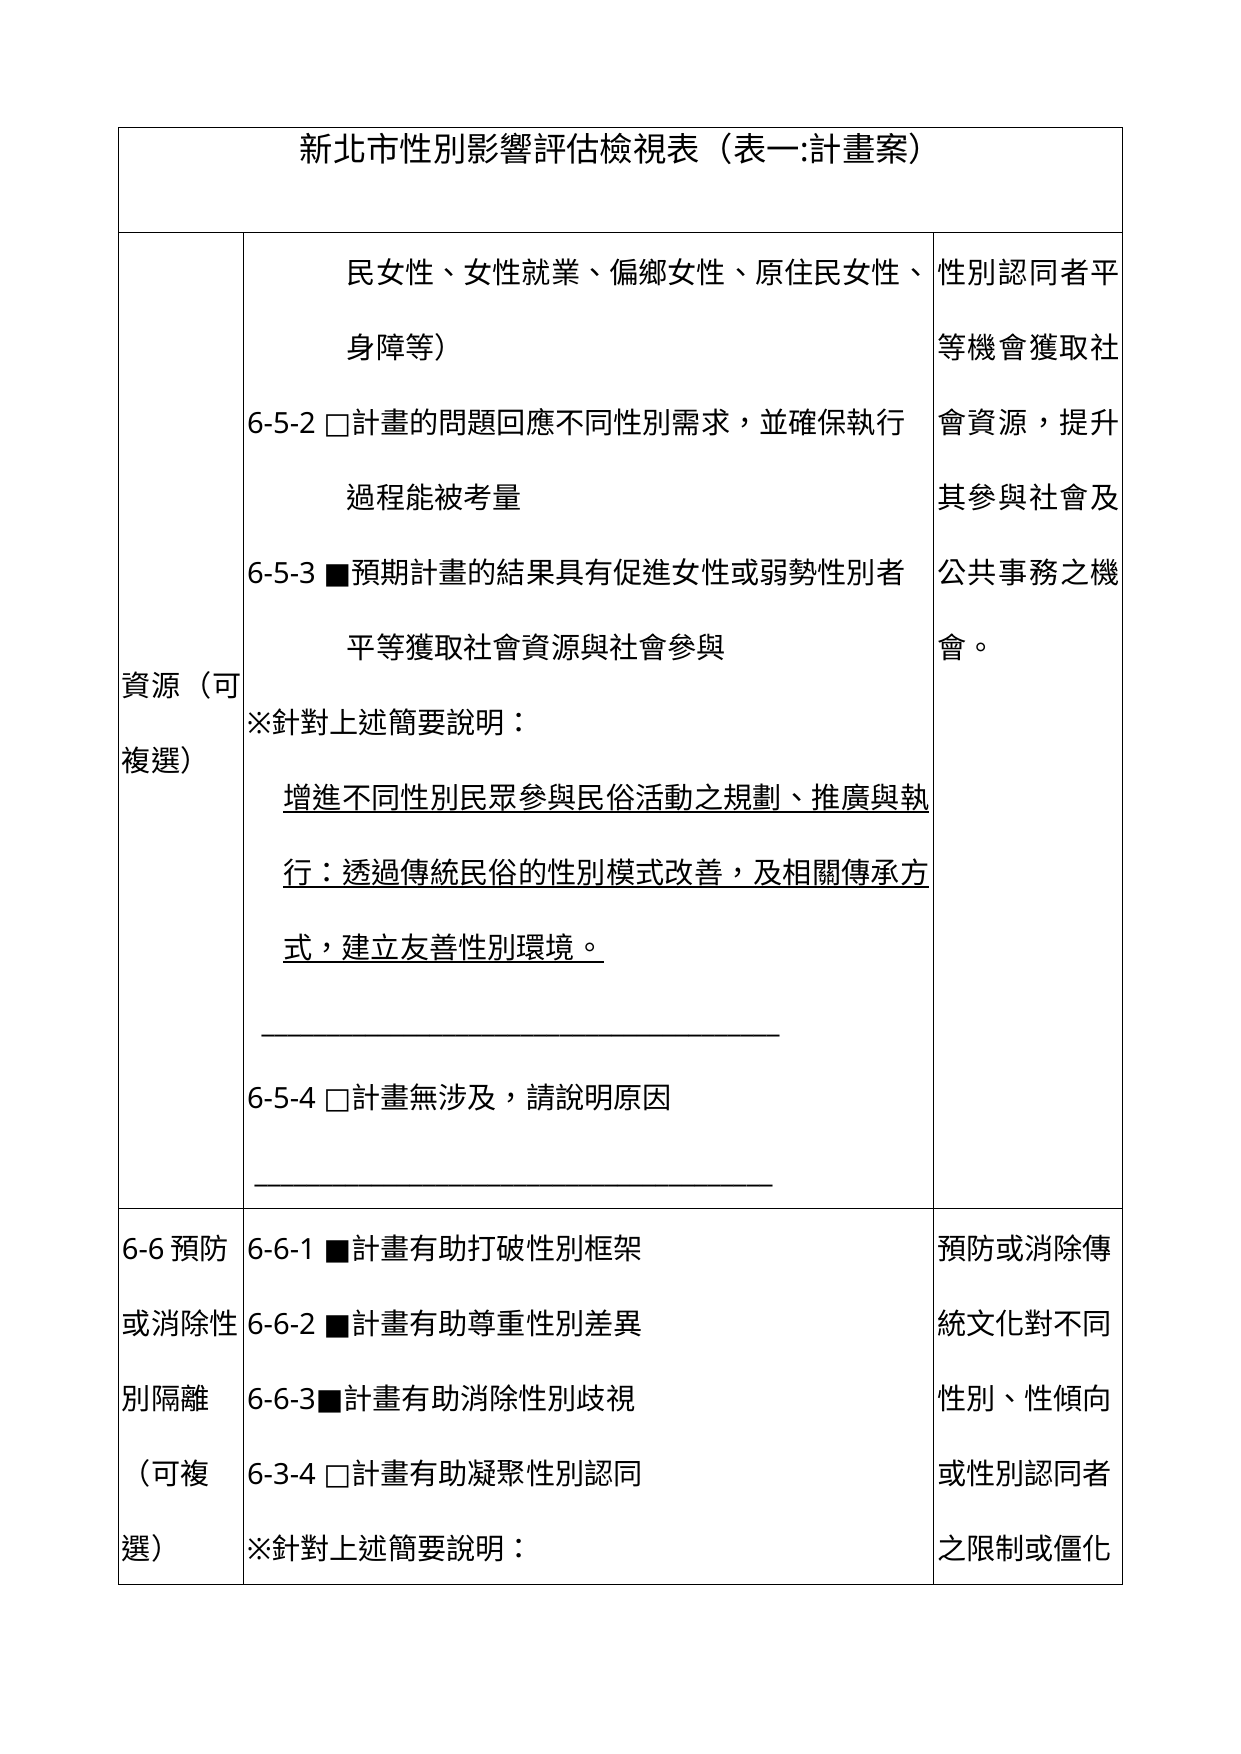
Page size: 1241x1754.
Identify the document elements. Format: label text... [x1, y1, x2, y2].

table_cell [934, 233, 1122, 1208]
table_header 新北市性別影響評估檢視表（表一:計畫案） [119, 128, 1122, 232]
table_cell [244, 233, 933, 1208]
table_cell 6-5平等取得社會資源（可複選） [119, 233, 243, 1208]
table_cell 6-6預防或消除性別隔離（可複選） [119, 1209, 243, 1584]
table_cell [244, 1209, 933, 1584]
table_cell 預防或消除傳統文化對不同性別、性傾向或性別認同者之限制或僵化期待。 [934, 1209, 1122, 1584]
